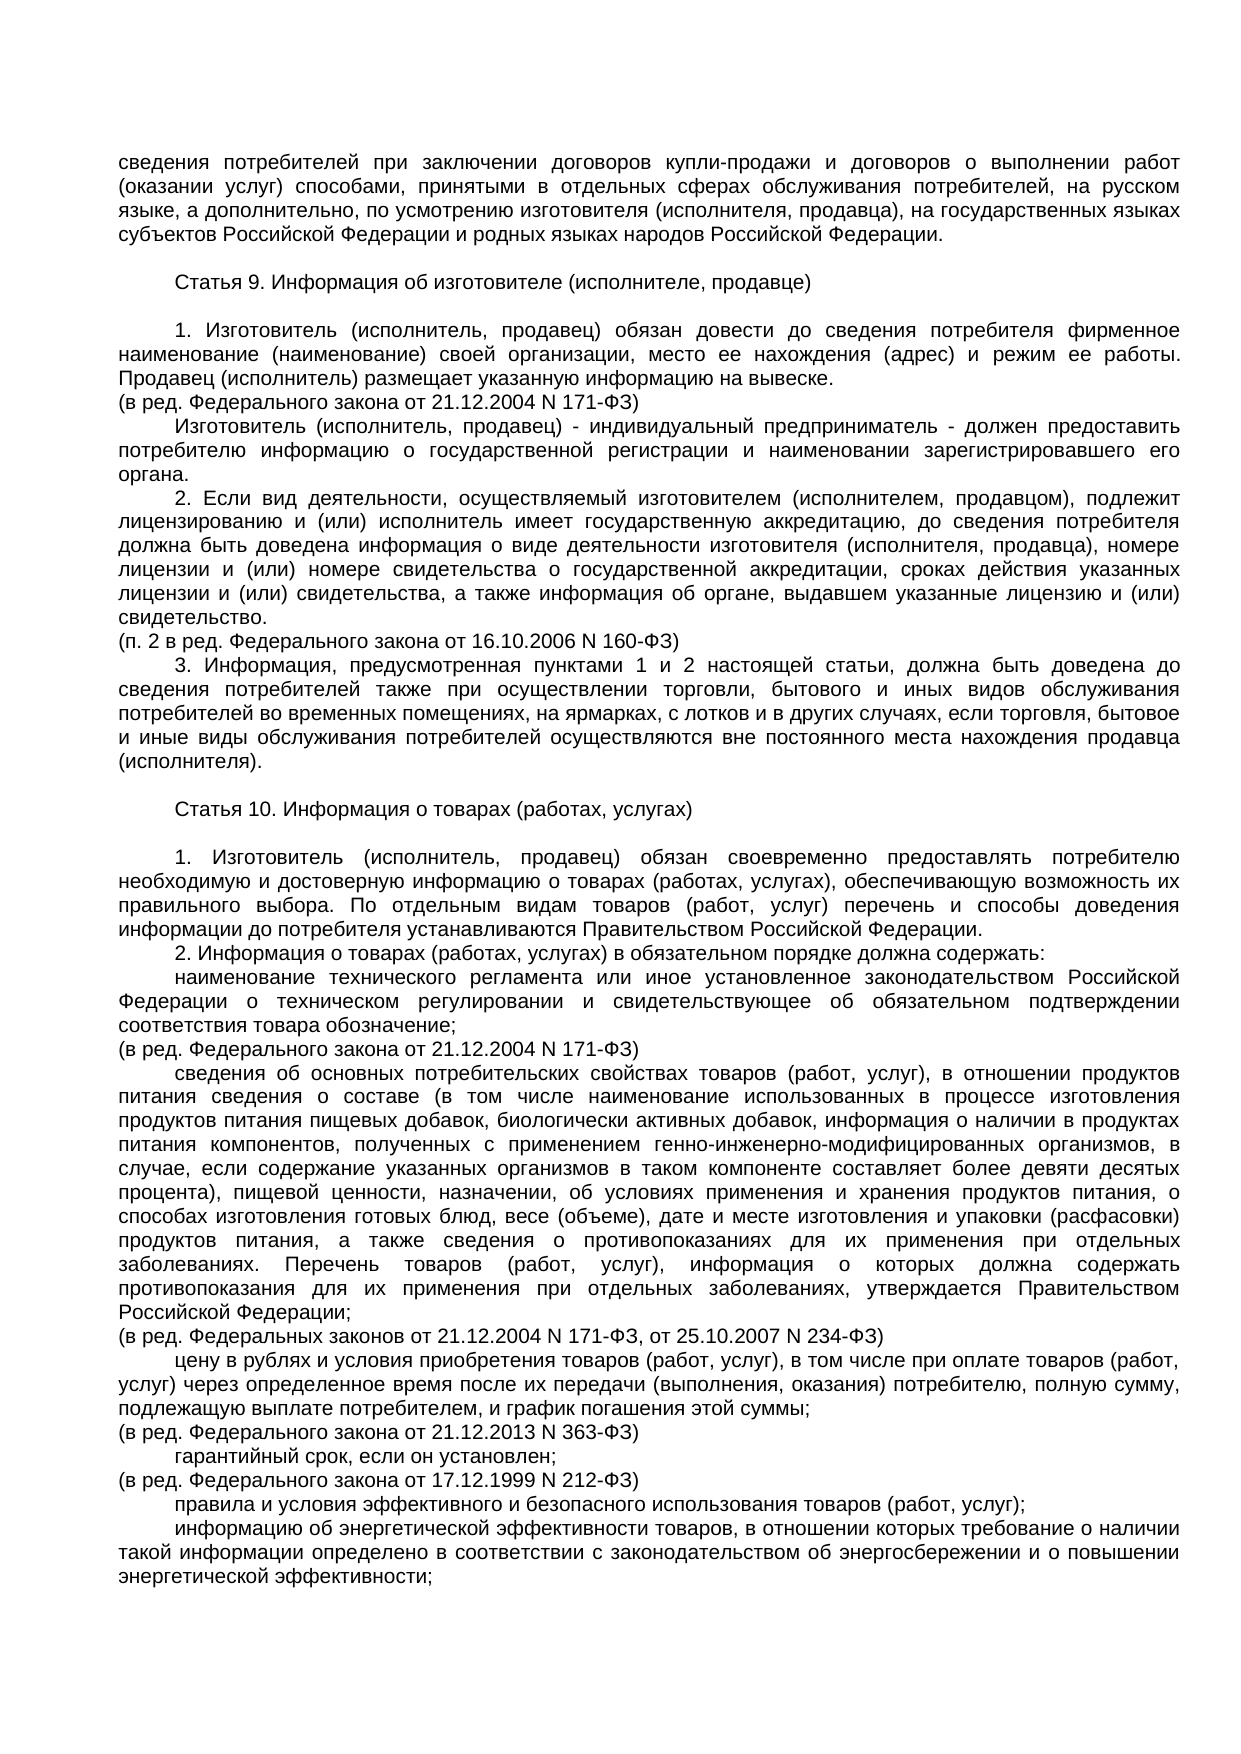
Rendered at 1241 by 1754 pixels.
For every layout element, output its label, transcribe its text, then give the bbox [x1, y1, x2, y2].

text 1. Изготовитель (исполнитель, продавец) обязан своевременно предоставлять потребителю необходимую и достоверную информацию о товарах (работах, услугах), обеспечивающую возможность их правильного выбора. По отдельным видам товаров (работ, услуг) перечень и способы доведения информации до потребителя устанавливаются Правительством Российской Федерации. [118, 845, 1181, 941]
text 2. Если вид деятельности, осуществляемый изготовителем (исполнителем, продавцом), подлежит лицензированию и (или) исполнитель имеет государственную аккредитацию, до сведения потребителя должна быть доведена информация о виде деятельности изготовителя (исполнителя, продавца), номере лицензии и (или) номере свидетельства о государственной аккредитации, сроках действия указанных лицензии и (или) свидетельства, а также информация об органе, выдавшем указанные лицензию и (или) свидетельство. [118, 485, 1181, 629]
text (п. 2 в ред. Федерального закона от 16.10.2006 N 160-ФЗ) [118, 629, 1181, 653]
text 3. Информация, предусмотренная пунктами 1 и 2 настоящей статьи, должна быть доведена до сведения потребителей также при осуществлении торговли, бытового и иных видов обслуживания потребителей во временных помещениях, на ярмарках, с лотков и в других случаях, если торговля, бытовое и иные виды обслуживания потребителей осуществляются вне постоянного места нахождения продавца (исполнителя). [118, 653, 1181, 773]
text цену в рублях и условия приобретения товаров (работ, услуг), в том числе при оплате товаров (работ, услуг) через определенное время после их передачи (выполнения, оказания) потребителю, полную сумму, подлежащую выплате потребителем, и график погашения этой суммы; [118, 1348, 1181, 1420]
text (в ред. Федерального закона от 21.12.2004 N 171-ФЗ) [118, 389, 1181, 413]
text (в ред. Федерального закона от 21.12.2013 N 363-ФЗ) [118, 1420, 1181, 1444]
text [118, 150, 1181, 246]
text гарантийный срок, если он установлен; [118, 1444, 1181, 1468]
text Статья 10. Информация о товарах (работах, услугах) [118, 797, 1181, 821]
text (в ред. Федерального закона от 17.12.1999 N 212-ФЗ) [118, 1468, 1181, 1492]
text 2. Информация о товарах (работах, услугах) в обязательном порядке должна содержать: [118, 941, 1181, 964]
text информацию об энергетической эффективности товаров, в отношении которых требование о наличии такой информации определено в соответствии с законодательством об энергосбережении и о повышении энергетической эффективности; [118, 1516, 1181, 1587]
text Изготовитель (исполнитель, продавец) - индивидуальный предприниматель - должен предоставить потребителю информацию о государственной регистрации и наименовании зарегистрировавшего его органа. [118, 413, 1181, 485]
text сведения об основных потребительских свойствах товаров (работ, услуг), в отношении продуктов питания сведения о составе (в том числе наименование использованных в процессе изготовления продуктов питания пищевых добавок, биологически активных добавок, информация о наличии в продуктах питания компонентов, полученных с применением генно-инженерно-модифицированных организмов, в случае, если содержание указанных организмов в таком компоненте составляет более девяти десятых процента), пищевой ценности, назначении, об условиях применения и хранения продуктов питания, о способах изготовления готовых блюд, весе (объеме), дате и месте изготовления и упаковки (расфасовки) продуктов питания, а также сведения о противопоказаниях для их применения при отдельных заболеваниях. Перечень товаров (работ, услуг), информация о которых должна содержать противопоказания для их применения при отдельных заболеваниях, утверждается Правительством Российской Федерации; [118, 1060, 1181, 1324]
text (в ред. Федеральных законов от 21.12.2004 N 171-ФЗ, от 25.10.2007 N 234-ФЗ) [118, 1324, 1181, 1348]
text (в ред. Федерального закона от 21.12.2004 N 171-ФЗ) [118, 1036, 1181, 1060]
text Статья 9. Информация об изготовителе (исполнителе, продавце) [118, 270, 1181, 294]
text правила и условия эффективного и безопасного использования товаров (работ, услуг); [118, 1492, 1181, 1516]
text наименование технического регламента или иное установленное законодательством Российской Федерации о техническом регулировании и свидетельствующее об обязательном подтверждении соответствия товара обозначение; [118, 964, 1181, 1036]
text 1. Изготовитель (исполнитель, продавец) обязан довести до сведения потребителя фирменное наименование (наименование) своей организации, место ее нахождения (адрес) и режим ее работы. Продавец (исполнитель) размещает указанную информацию на вывеске. [118, 318, 1181, 389]
